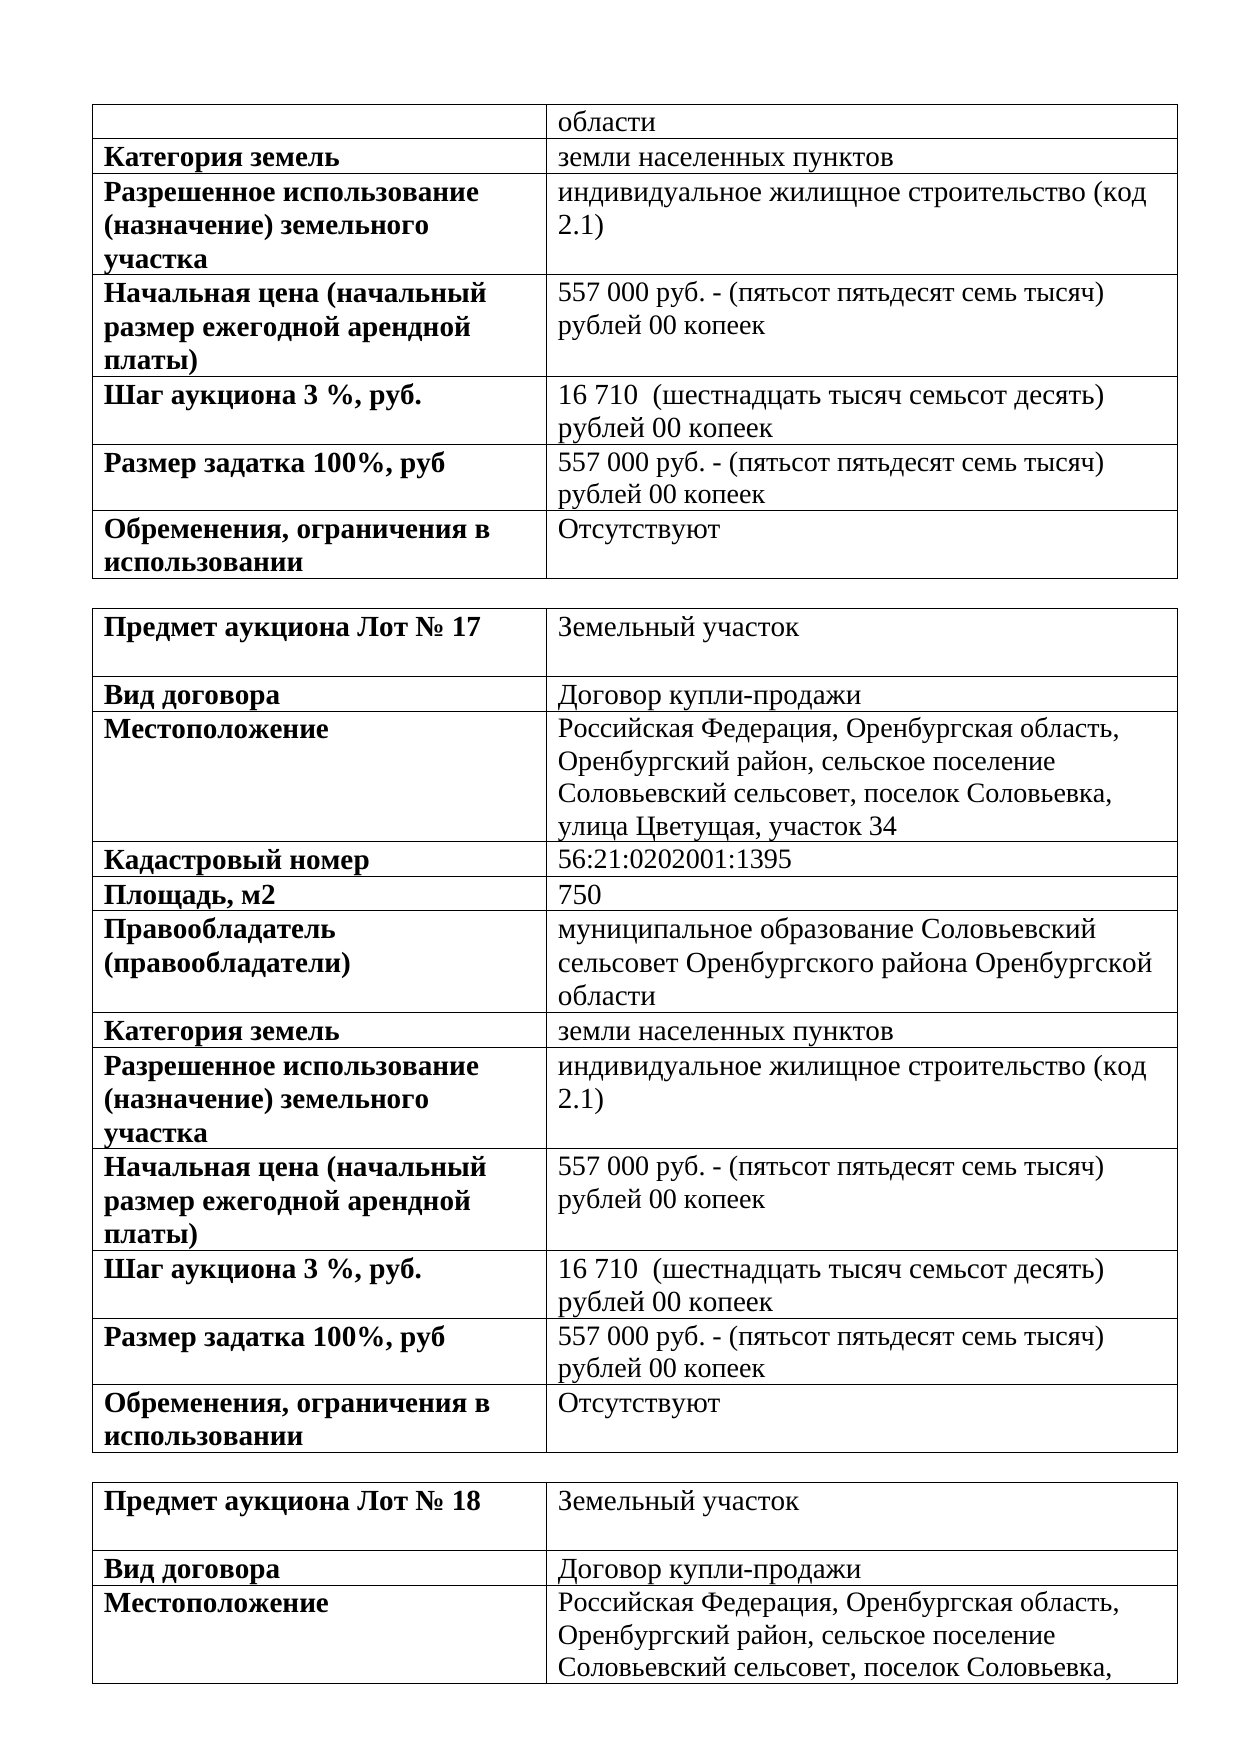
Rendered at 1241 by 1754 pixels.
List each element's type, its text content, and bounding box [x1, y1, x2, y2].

table_cell Отсутствуют [547, 511, 1177, 578]
table_cell Начальная цена (начальный размер ежегодной арендной платы) [93, 275, 546, 376]
table_cell Размер задатка 100%, руб [93, 1319, 546, 1384]
table_cell индивидуальное жилищное строительство (код 2.1) [547, 174, 1177, 274]
table_cell 16 710 (шестнадцать тысяч семьсот десять) рублей 00 копеек [547, 1251, 1177, 1318]
table_cell муниципальное образование Соловьевский сельсовет Оренбургского района Оренбургской области [547, 911, 1177, 1012]
table_cell Обременения, ограничения в использовании [93, 511, 546, 578]
table_cell 557 000 руб. - (пятьсот пятьдесят семь тысяч) рублей 00 копеек [547, 1149, 1177, 1250]
table_cell земли населенных пунктов [547, 139, 1177, 173]
table_cell Разрешенное использование (назначение) земельного участка [93, 174, 546, 274]
table_cell Размер задатка 100%, руб [93, 445, 546, 510]
table_cell Площадь, м2 [93, 877, 546, 910]
table_cell индивидуальное жилищное строительство (код 2.1) [547, 1048, 1177, 1148]
table_cell Шаг аукциона 3 %, руб. [93, 377, 546, 444]
table_header Земельный участок [547, 609, 1177, 676]
table_cell Российская Федерация, Оренбургская область, Оренбургский район, сельское поселение Соловьевский сельсовет, поселок Соловьевка, улица Цветущая, участок 34 [547, 712, 1177, 841]
table_cell Отсутствуют [547, 1385, 1177, 1452]
table_cell 750 [547, 877, 1177, 910]
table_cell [547, 105, 1177, 138]
table_cell Вид договора [93, 677, 546, 711]
table_cell Разрешенное использование (назначение) земельного участка [93, 1048, 546, 1148]
table_header Предмет аукциона Лот № 17 [93, 609, 546, 676]
table_cell Вид договора [93, 1551, 546, 1584]
table_cell Договор купли-продажи [547, 677, 1177, 711]
table_cell Правообладатель (правообладатели) [93, 911, 546, 1012]
table_cell Шаг аукциона 3 %, руб. [93, 1251, 546, 1318]
table_cell Обременения, ограничения в использовании [93, 1385, 546, 1452]
table_cell Начальная цена (начальный размер ежегодной арендной платы) [93, 1149, 546, 1250]
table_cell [93, 105, 546, 138]
table_cell Категория земель [93, 1013, 546, 1047]
table_cell 16 710 (шестнадцать тысяч семьсот десять) рублей 00 копеек [547, 377, 1177, 444]
table_header Земельный участок [547, 1483, 1177, 1550]
table_cell Местоположение [93, 712, 546, 841]
table_cell Категория земель [93, 139, 546, 173]
table_cell Кадастровый номер [93, 842, 546, 876]
table_cell 557 000 руб. - (пятьсот пятьдесят семь тысяч) рублей 00 копеек [547, 1319, 1177, 1384]
table_cell земли населенных пунктов [547, 1013, 1177, 1047]
table_header Предмет аукциона Лот № 18 [93, 1483, 546, 1550]
table_cell 56:21:0202001:1395 [547, 842, 1177, 876]
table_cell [547, 1586, 1177, 1683]
table_cell 557 000 руб. - (пятьсот пятьдесят семь тысяч) рублей 00 копеек [547, 445, 1177, 510]
table_cell Договор купли-продажи [547, 1551, 1177, 1584]
table_cell 557 000 руб. - (пятьсот пятьдесят семь тысяч) рублей 00 копеек [547, 275, 1177, 376]
table_cell Местоположение [93, 1586, 546, 1683]
